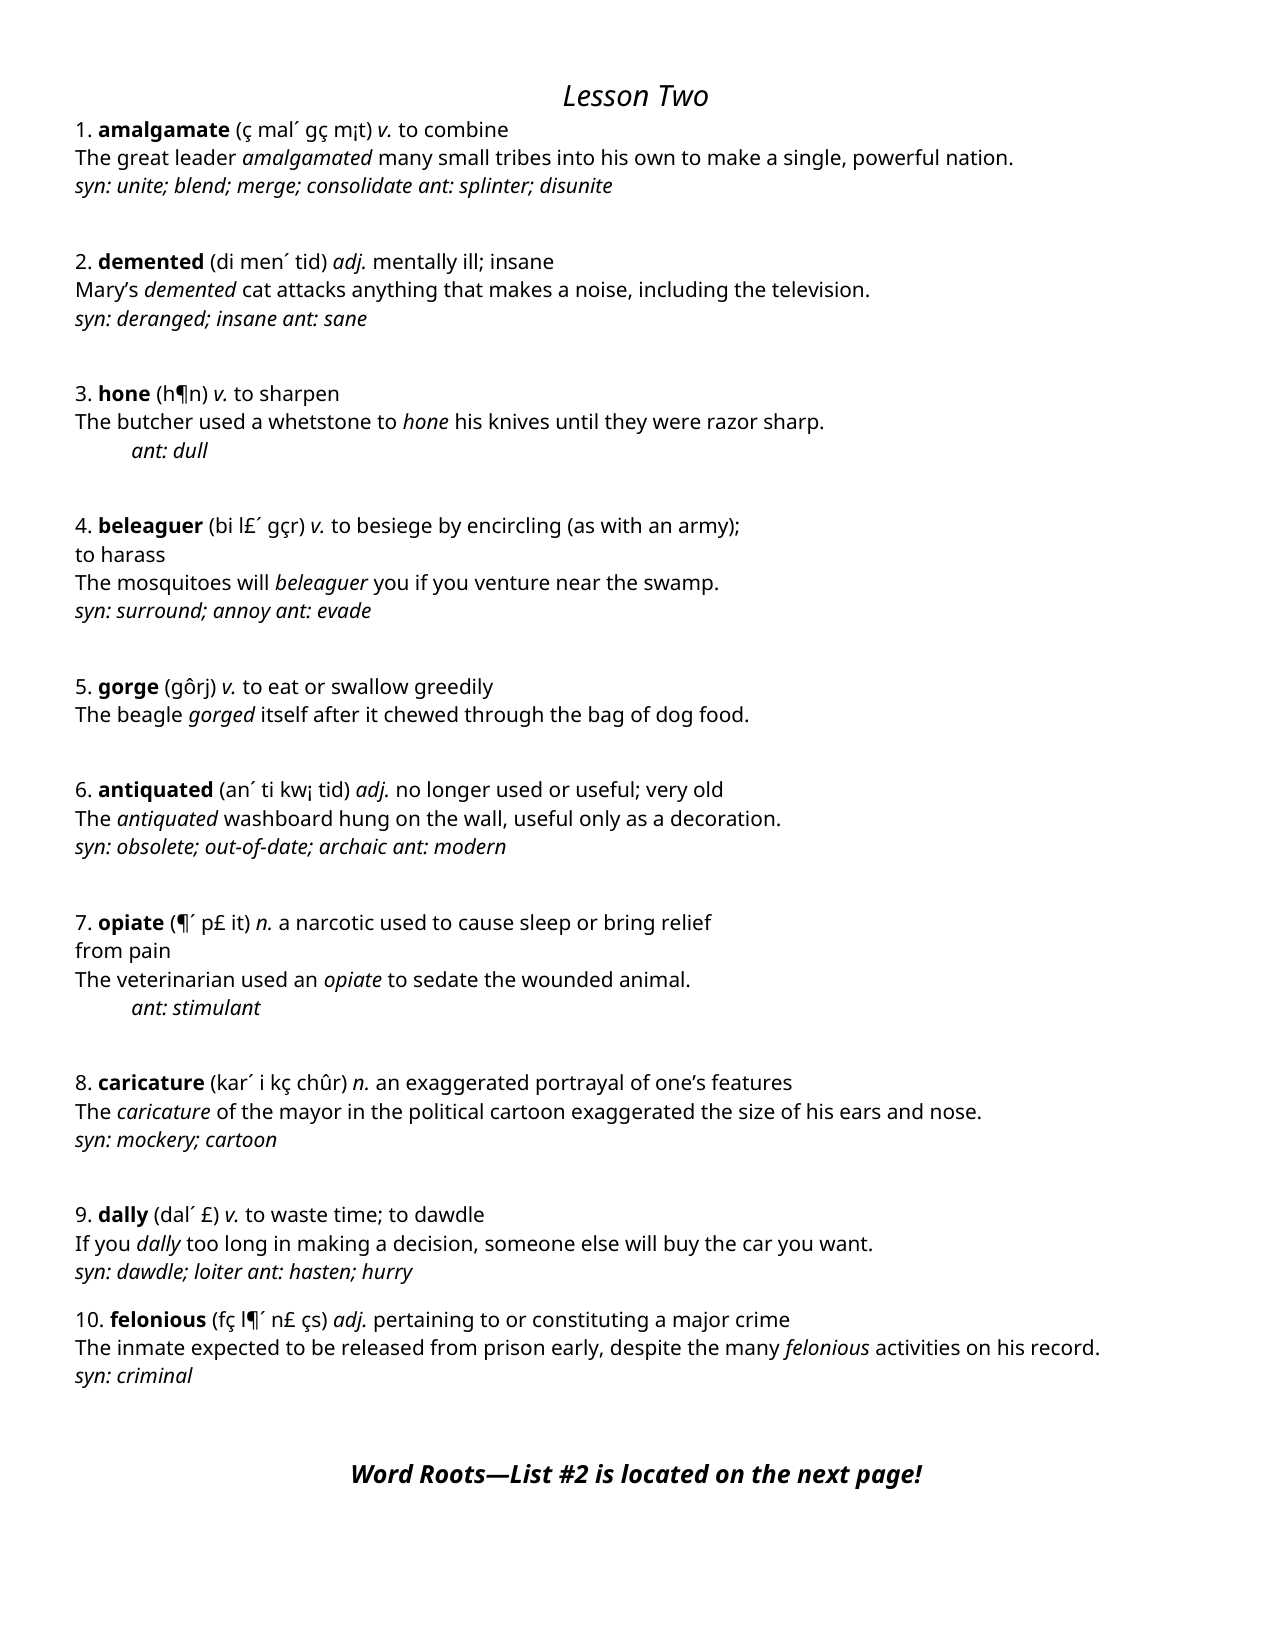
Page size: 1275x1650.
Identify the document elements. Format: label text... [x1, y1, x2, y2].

text 2. demented (di men´ tid) adj. mentally ill; insane [75, 247, 1200, 275]
text If you dally too long in making a decision, someone else will buy the car you want. [75, 1229, 1200, 1257]
text 3. hone (h¶n) v. to sharpen [75, 379, 1200, 407]
text syn: mockery; cartoon [75, 1125, 1200, 1154]
text The veterinarian used an opiate to sedate the wounded animal. [75, 965, 1200, 993]
text 10. felonious (fç l¶´ n£ çs) adj. pertaining to or constituting a major crime [75, 1305, 1200, 1333]
text The mosquitoes will beleaguer you if you venture near the swamp. [75, 568, 1200, 597]
text syn: criminal [75, 1362, 1200, 1390]
text 7. opiate (¶´ p£ it) n. a narcotic used to cause sleep or bring relief [75, 908, 1200, 936]
text The butcher used a whetstone to hone his knives until they were razor sharp. [75, 407, 1200, 436]
text syn: deranged; insane ant: sane [75, 304, 1200, 332]
text ant: dull [131, 436, 1200, 464]
text 8. caricature (kar´ i kç chûr) n. an exaggerated portrayal of one’s features [75, 1068, 1200, 1097]
text syn: surround; annoy ant: evade [75, 597, 1200, 625]
text 9. dally (dal´ £) v. to waste time; to dawdle [75, 1201, 1200, 1229]
text 5. gorge (gôrj) v. to eat or swallow greedily [75, 672, 1200, 700]
text syn: obsolete; out-of-date; archaic ant: modern [75, 832, 1200, 861]
text Word Roots—List #2 is located on the next page! [75, 1456, 1200, 1490]
text syn: dawdle; loiter ant: hasten; hurry [75, 1257, 1200, 1286]
text from pain [75, 936, 1200, 965]
text 6. antiquated (an´ ti kw¡ tid) adj. no longer used or useful; very old [75, 776, 1200, 804]
text syn: unite; blend; merge; consolidate ant: splinter; disunite [75, 172, 1200, 200]
text to harass [75, 540, 1200, 568]
text 4. beleaguer (bi l£´ gçr) v. to besiege by encircling (as with an army); [75, 511, 1200, 540]
text The beagle gorged itself after it chewed through the bag of dog food. [75, 700, 1200, 729]
text The antiquated washboard hung on the wall, useful only as a decoration. [75, 804, 1200, 832]
text Lesson Two [75, 75, 1200, 115]
text The great leader amalgamated many small tribes into his own to make a single, powerful nation. [75, 143, 1200, 172]
text Mary’s demented cat attacks anything that makes a noise, including the television. [75, 275, 1200, 304]
text 1. amalgamate (ç mal´ gç m¡t) v. to combine [75, 115, 1200, 143]
text The inmate expected to be released from prison early, despite the many felonious activities on his record. [75, 1333, 1200, 1362]
text ant: stimulant [131, 993, 1200, 1022]
text The caricature of the mayor in the political cartoon exaggerated the size of his ears and nose. [75, 1097, 1200, 1125]
